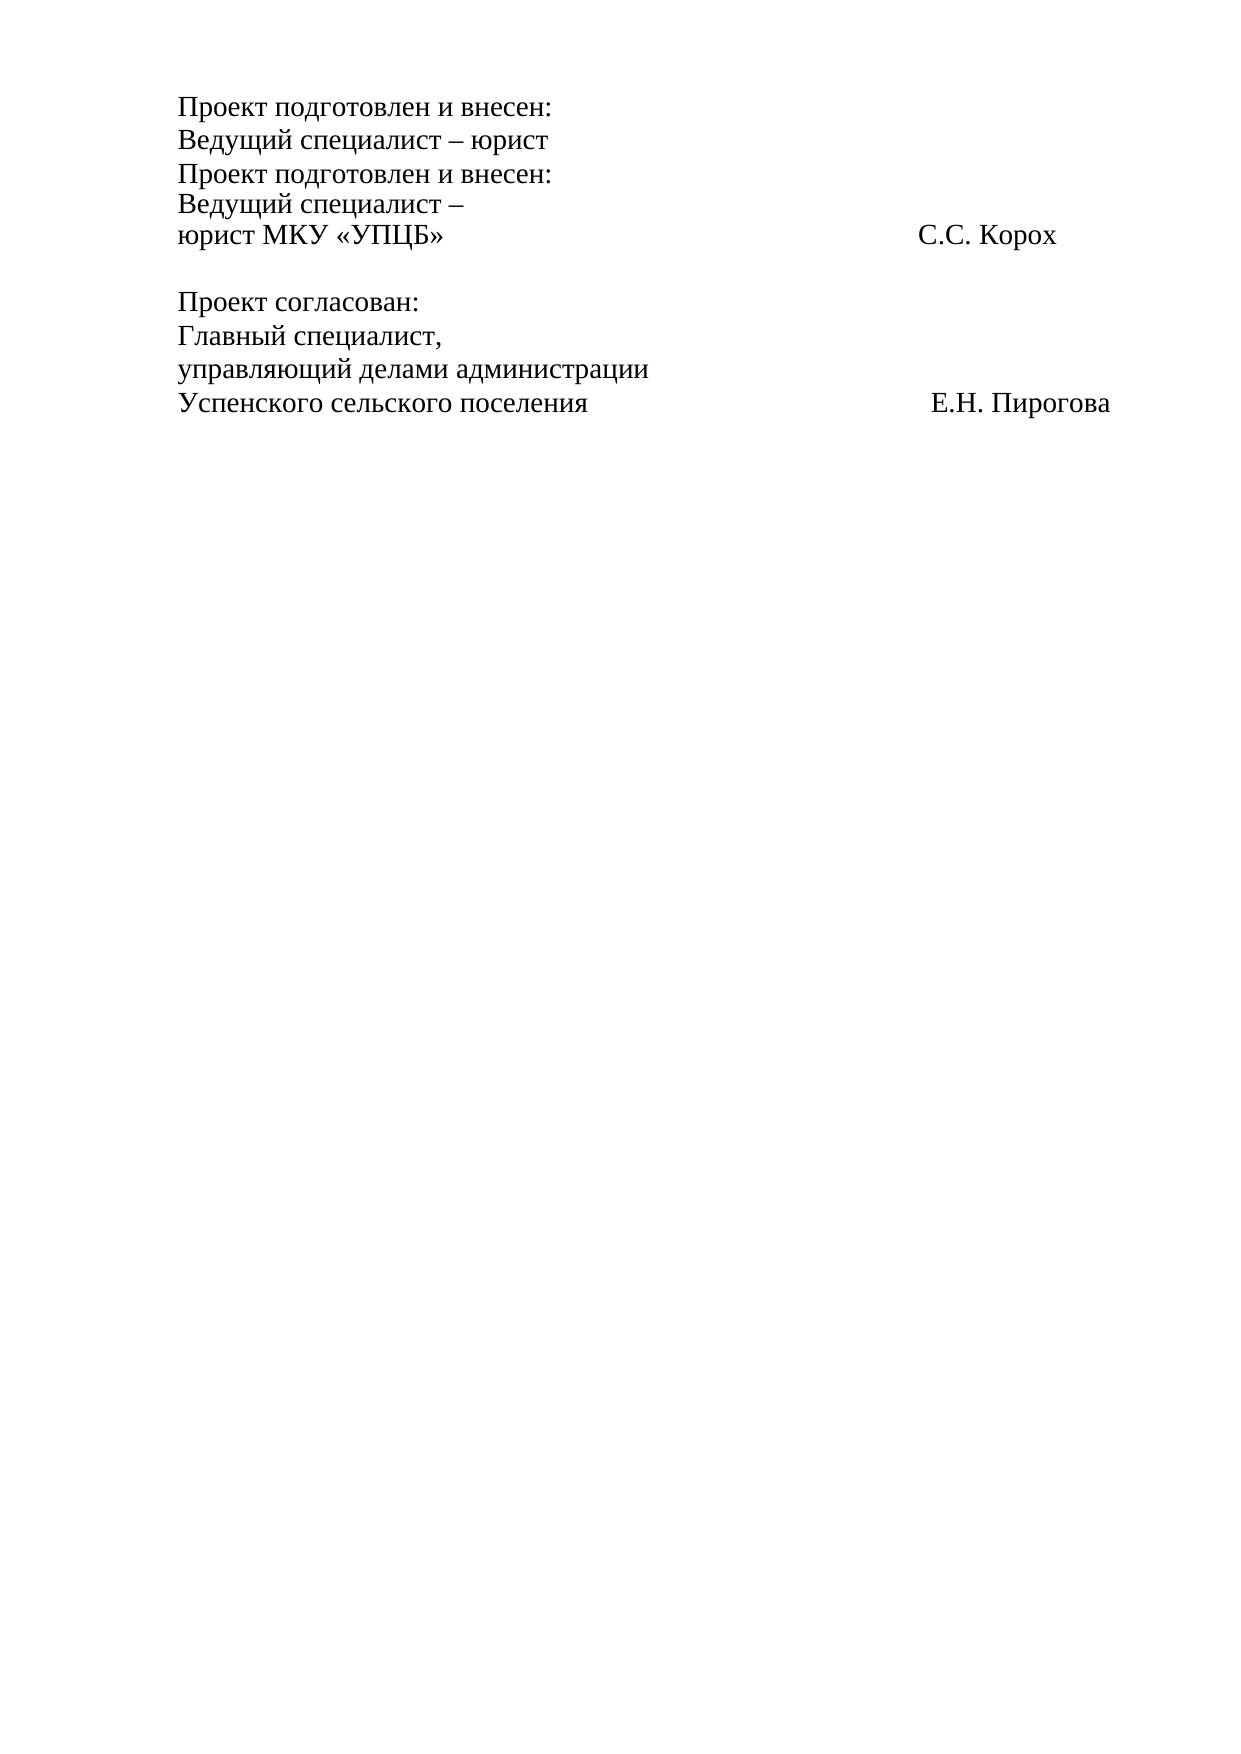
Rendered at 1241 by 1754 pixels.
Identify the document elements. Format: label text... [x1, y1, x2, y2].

text управляющий делами администрации [177, 351, 1181, 385]
text Главный специалист, [177, 318, 1181, 351]
text Ведущий специалист – [177, 189, 1181, 220]
text Проект подготовлен и внесен: [177, 89, 1181, 122]
text Проект подготовлен и внесен: [177, 156, 1181, 189]
text Проект согласован: [177, 284, 1181, 318]
text юрист МКУ «УПЦБ» С.С. Корох [177, 220, 1181, 251]
text Успенского сельского поселения Е.Н. Пирогова [177, 385, 1181, 418]
text Ведущий специалист – юрист [177, 122, 1181, 156]
